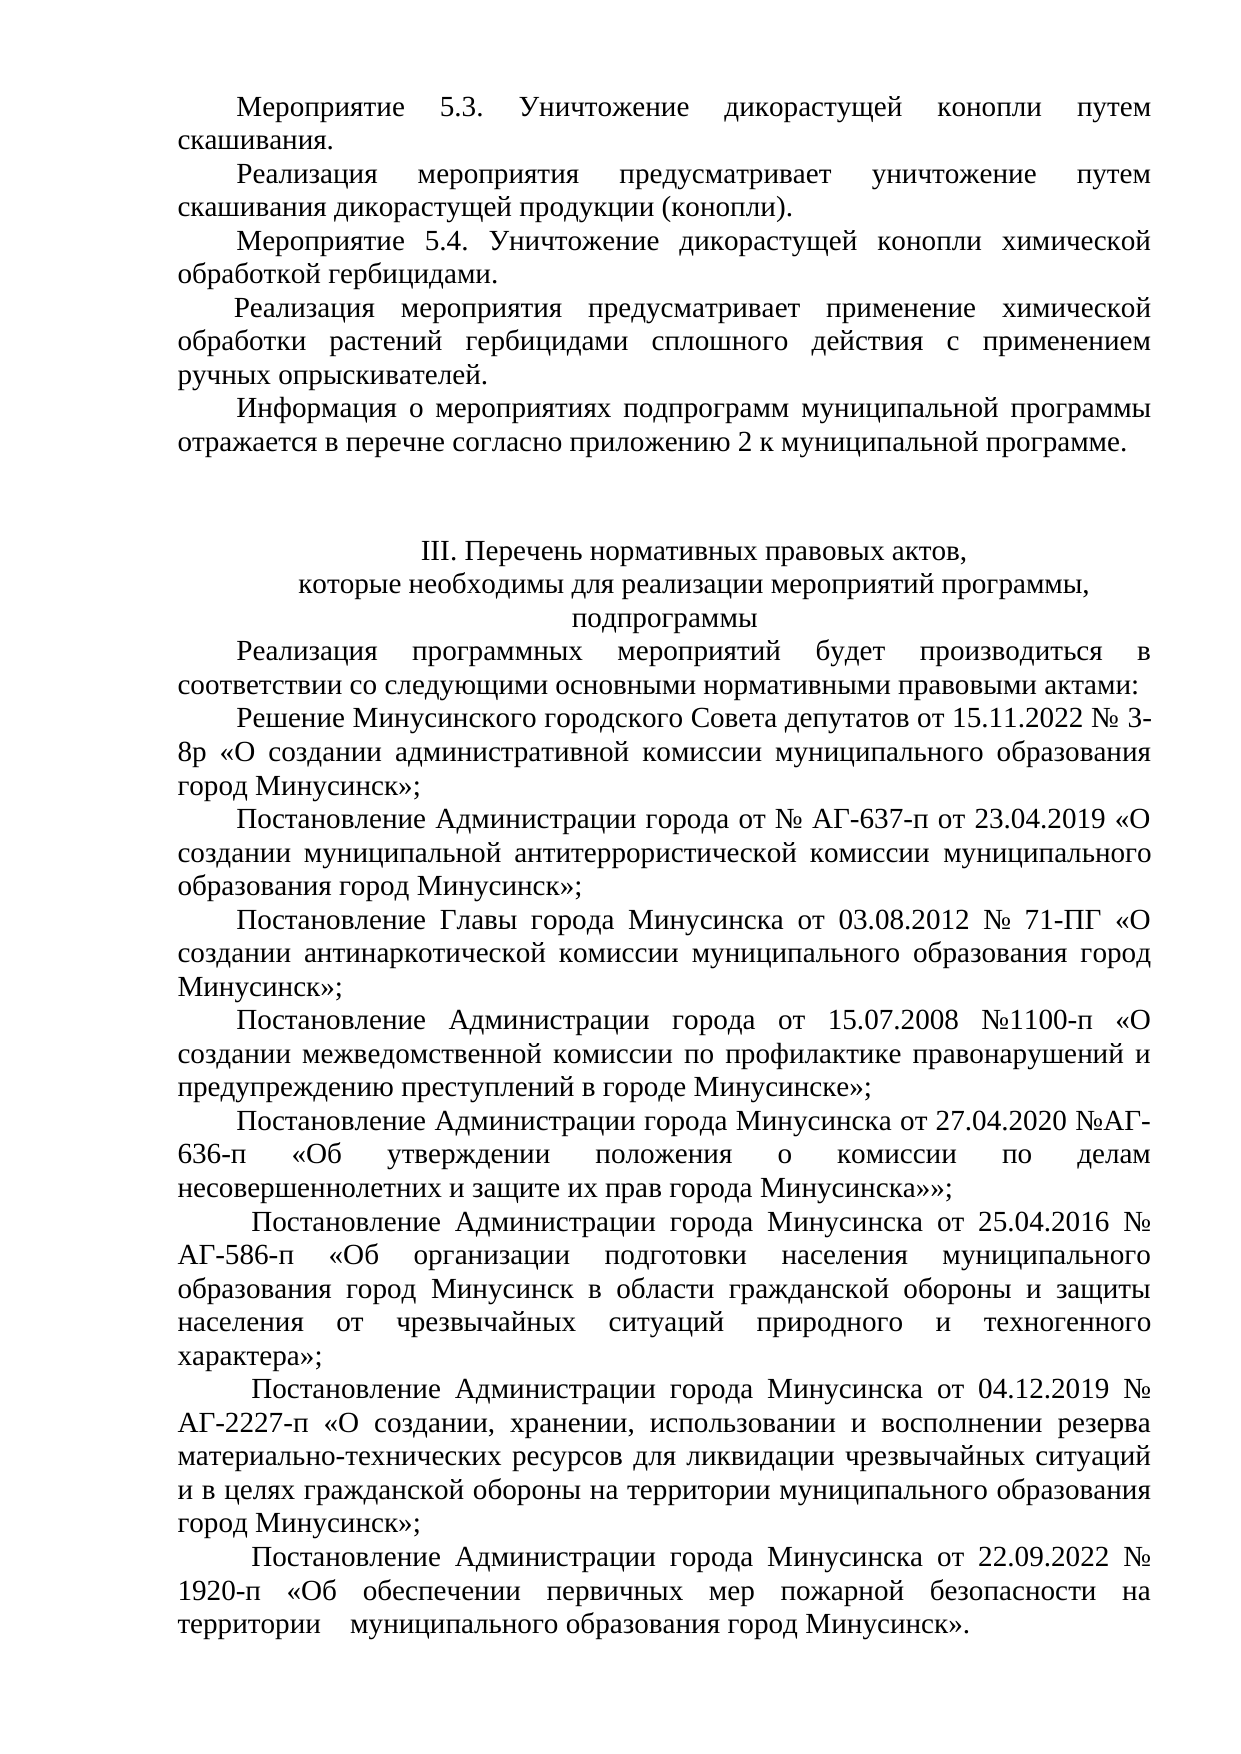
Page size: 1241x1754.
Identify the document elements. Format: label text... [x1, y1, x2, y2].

text Мероприятие 5.3. Уничтожение дикорастущей конопли путем скашивания. [177, 89, 1152, 156]
text Реализация программных мероприятий будет производиться в соответствии со следующими основными нормативными правовыми актами: [177, 633, 1152, 701]
text III. Перечень нормативных правовых актов, [177, 533, 1152, 566]
text Постановление Администрации города от № АГ-637-п от 23.04.2019 «О создании муниципальной антитеррористической комиссии муниципального образования город Минусинск»; [177, 801, 1152, 902]
text Постановление Администрации города Минусинска от 27.04.2020 №АГ-636-п «Об утверждении положения о комиссии по делам несовершеннолетних и защите их прав города Минусинска»»; [177, 1103, 1152, 1204]
text Постановление Администрации города Минусинска от 25.04.2016 № АГ-586-п «Об организации подготовки населения муниципального образования город Минусинск в области гражданской обороны и защиты населения от чрезвычайных ситуаций природного и техногенного характера»; [177, 1204, 1152, 1371]
title Постановление Администрации города Минусинска от 04.12.2019 № АГ-2227-п «О создании, хранении, использовании и восполнении резерва материально-технических ресурсов для ликвидации чрезвычайных ситуаций и в целях гражданской обороны на территории муниципального образования город Минусинск»; [177, 1371, 1152, 1539]
text Информация о мероприятиях подпрограмм муниципальной программы отражается в перечне согласно приложению 2 к муниципальной программе. [177, 391, 1152, 458]
text которые необходимы для реализации мероприятий программы, подпрограммы [177, 566, 1152, 633]
text Реализация мероприятия предусматривает уничтожение путем скашивания дикорастущей продукции (конопли). [177, 156, 1152, 223]
text Мероприятие 5.4. Уничтожение дикорастущей конопли химической обработкой гербицидами. [177, 223, 1152, 290]
text Постановление Главы города Минусинска от 03.08.2012 № 71-ПГ «О создании антинаркотической комиссии муниципального образования город Минусинск»; [177, 902, 1152, 1002]
text Решение Минусинского городского Совета депутатов от 15.11.2022 № 3-8р «О создании административной комиссии муниципального образования город Минусинск»; [177, 701, 1152, 801]
text Реализация мероприятия предусматривает применение химической обработки растений гербицидами сплошного действия с применением ручных опрыскивателей. [177, 290, 1152, 391]
text Постановление Администрации города от 15.07.2008 №1100-п «О создании межведомственной комиссии по профилактике правонарушений и предупреждению преступлений в городе Минусинске»; [177, 1002, 1152, 1103]
text Постановление Администрации города Минусинска от 22.09.2022 № 1920-п «Об обеспечении первичных мер пожарной безопасности на территории муниципального образования город Минусинск». [177, 1539, 1152, 1640]
